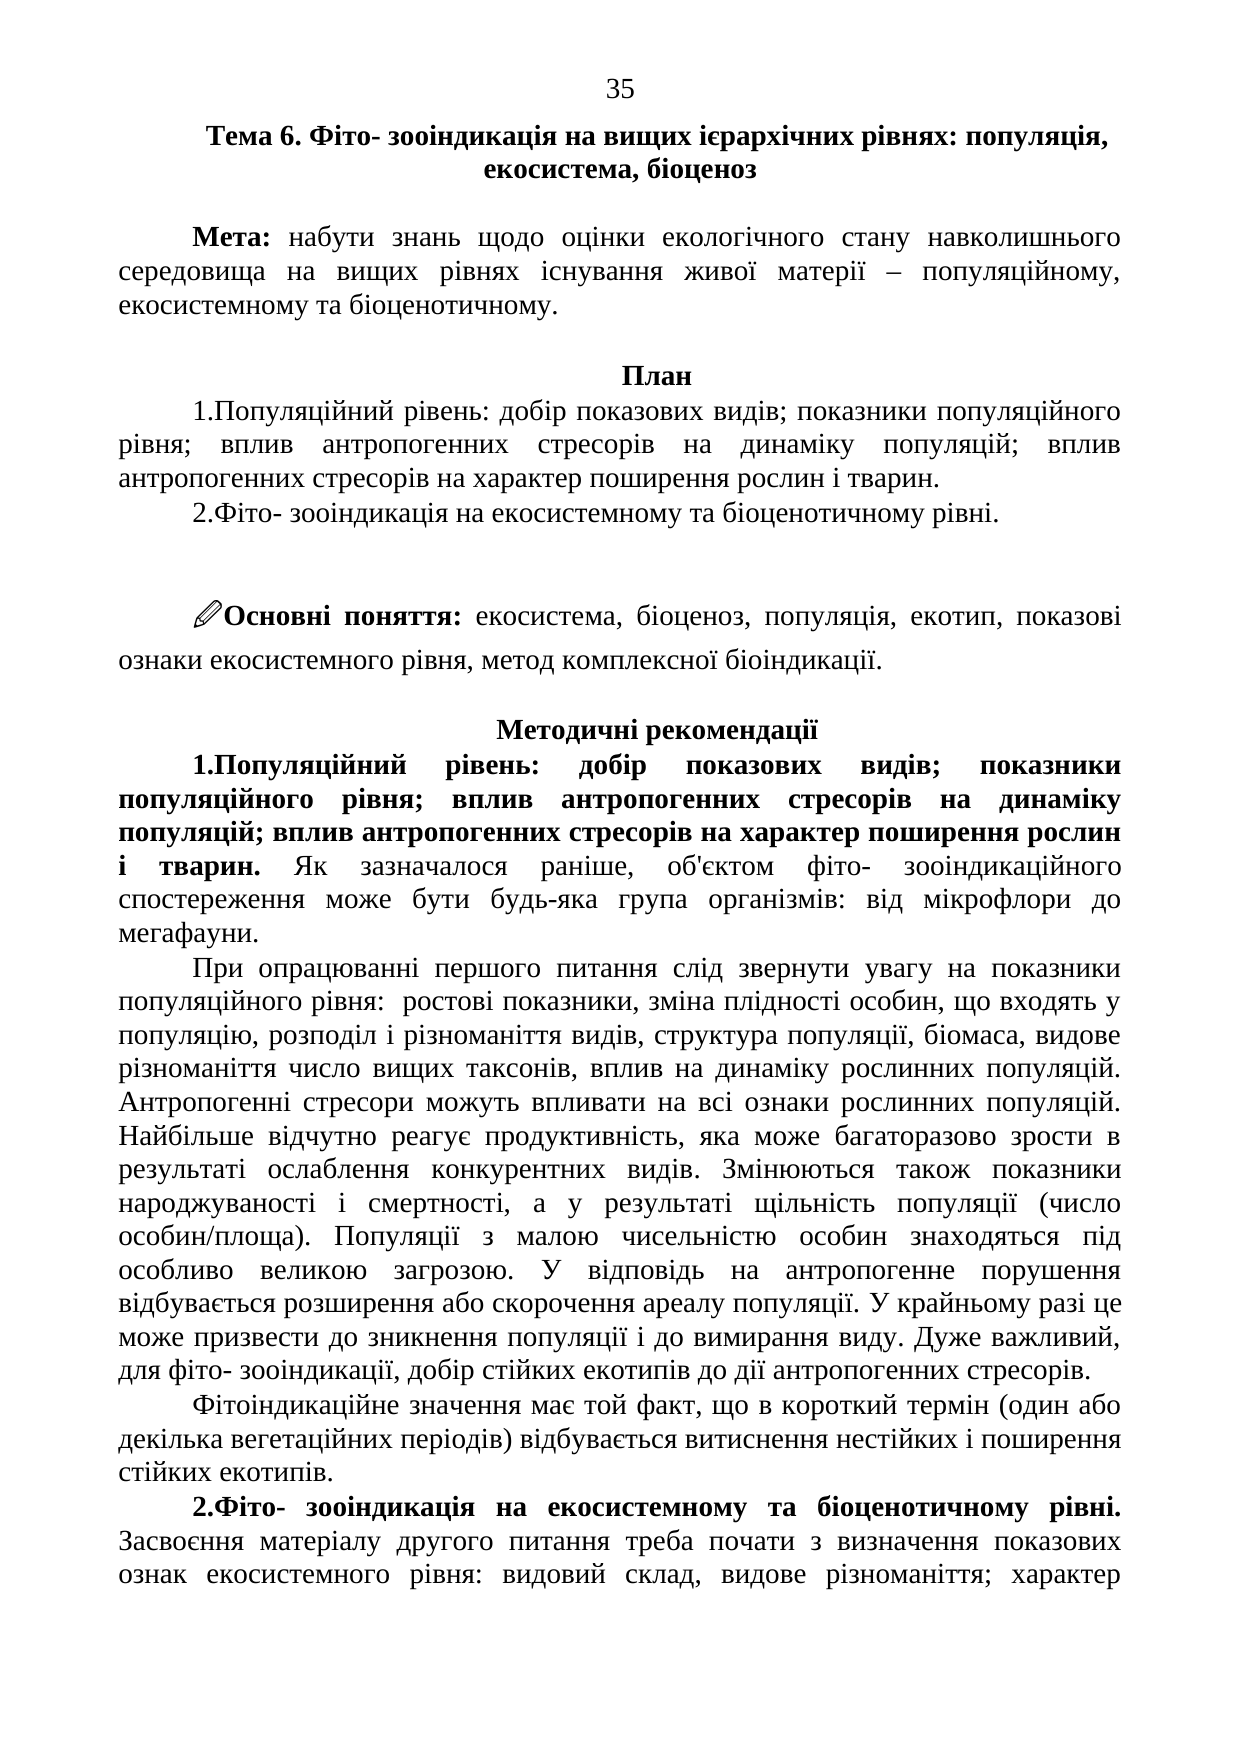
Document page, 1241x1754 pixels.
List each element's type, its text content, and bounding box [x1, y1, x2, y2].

text План [192, 358, 1122, 391]
text При опрацюванні першого питання слід звернути увагу на показники популяційного рівня: ростові показники, зміна плідності особин, що входять у популяцію, розподіл і різноманіття видів, структура популяції, біомаса, видове різноманіття число вищих таксонів, вплив на динаміку рослинних популяцій. Антропогенні стресори можуть впливати на всі ознаки рослинних популяцій. Найбільше відчутно реагує продуктивність, яка може багаторазово зрости в результаті ослаблення конкурентних видів. Змінюються також показники народжуваності і смертності, а у результаті щільність популяції (число особин/площа). Популяції з малою чисельністю особин знаходяться під особливо великою загрозою. У відповідь на антропогенне порушення відбувається розширення або скорочення ареалу популяції. У крайньому разі це може призвести до зникнення популяції і до вимирання виду. Дуже важливий, для фіто- зооіндикації, добір стійких екотипів до дії антропогенних стресорів. [118, 950, 1122, 1386]
text 1.Популяційний рівень: добір показових видів; показники популяційного рівня; вплив антропогенних стресорів на динаміку популяцій; вплив антропогенних стресорів на характер поширення рослин і тварин. Як зазначалося раніше, об'єктом фіто- зооіндикаційного спостереження може бути будь-яка група організмів: від мікрофлори до мегафауни. [118, 747, 1122, 948]
text 2.Фіто- зооіндикація на екосистемному та біоценотичному рівні. [192, 495, 1122, 528]
text Фітоіндикаційне значення має той факт, що в короткий термін (один або декілька вегетаційних періодів) відбувається витиснення нестійких і поширення стійких екотипів. [118, 1387, 1122, 1488]
text 🖉Основні поняття: екосистема, біоценоз, популяція, екотип, показові ознаки екосистемного рівня, метод комплексної біоіндикації. [118, 582, 1122, 676]
subtitle Тема 6. Фіто- зооіндикація на вищих ієрархічних рівнях: популяція, екосистема, біоценоз [118, 118, 1122, 185]
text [118, 1489, 1122, 1590]
text Методичні рекомендації [192, 712, 1122, 746]
text Мета: набути знань щодо оцінки екологічного стану навколишнього середовища на вищих рівнях існування живої матерії – популяційному, екосистемному та біоценотичному. [118, 219, 1122, 321]
text 1.Популяційний рівень: добір показових видів; показники популяційного рівня; вплив антропогенних стресорів на динаміку популяцій; вплив антропогенних стресорів на характер поширення рослин і тварин. [118, 393, 1122, 493]
